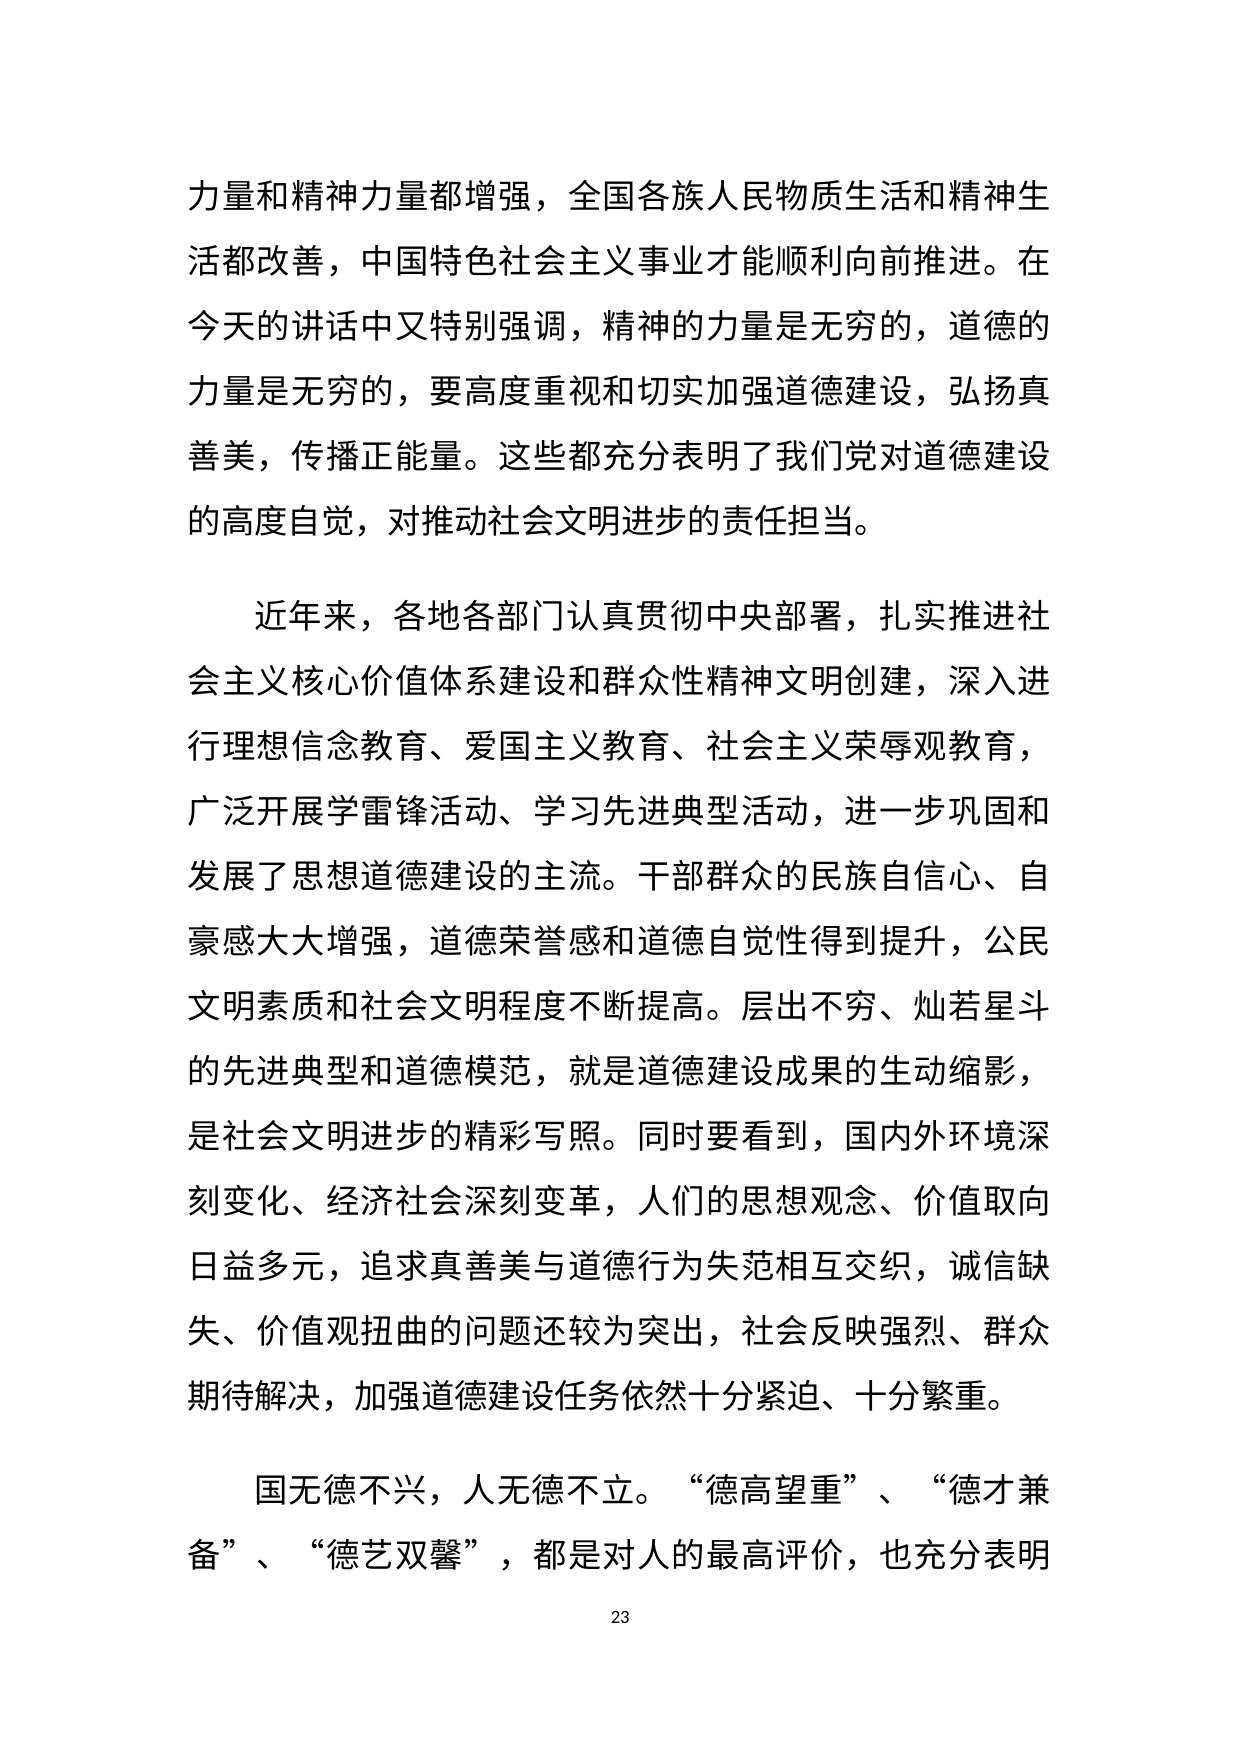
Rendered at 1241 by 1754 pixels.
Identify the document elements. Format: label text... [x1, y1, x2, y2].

text 近年来，各地各部门认真贯彻中央部署，扎实推进社会主义核心价值体系建设和群众性精神文明创建，深入进行理想信念教育、爱国主义教育、社会主义荣辱观教育，广泛开展学雷锋活动、学习先进典型活动，进一步巩固和发展了思想道德建设的主流。干部群众的民族自信心、自豪感大大增强，道德荣誉感和道德自觉性得到提升，公民文明素质和社会文明程度不断提高。层出不穷、灿若星斗的先进典型和道德模范，就是道德建设成果的生动缩影，是社会文明进步的精彩写照。同时要看到，国内外环境深刻变化、经济社会深刻变革，人们的思想观念、价值取向日益多元，追求真善美与道德行为失范相互交织，诚信缺失、价值观扭曲的问题还较为突出，社会反映强烈、群众期待解决，加强道德建设任务依然十分紧迫、十分繁重。 [187, 581, 1053, 1426]
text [187, 1455, 1053, 1585]
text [187, 162, 1053, 552]
